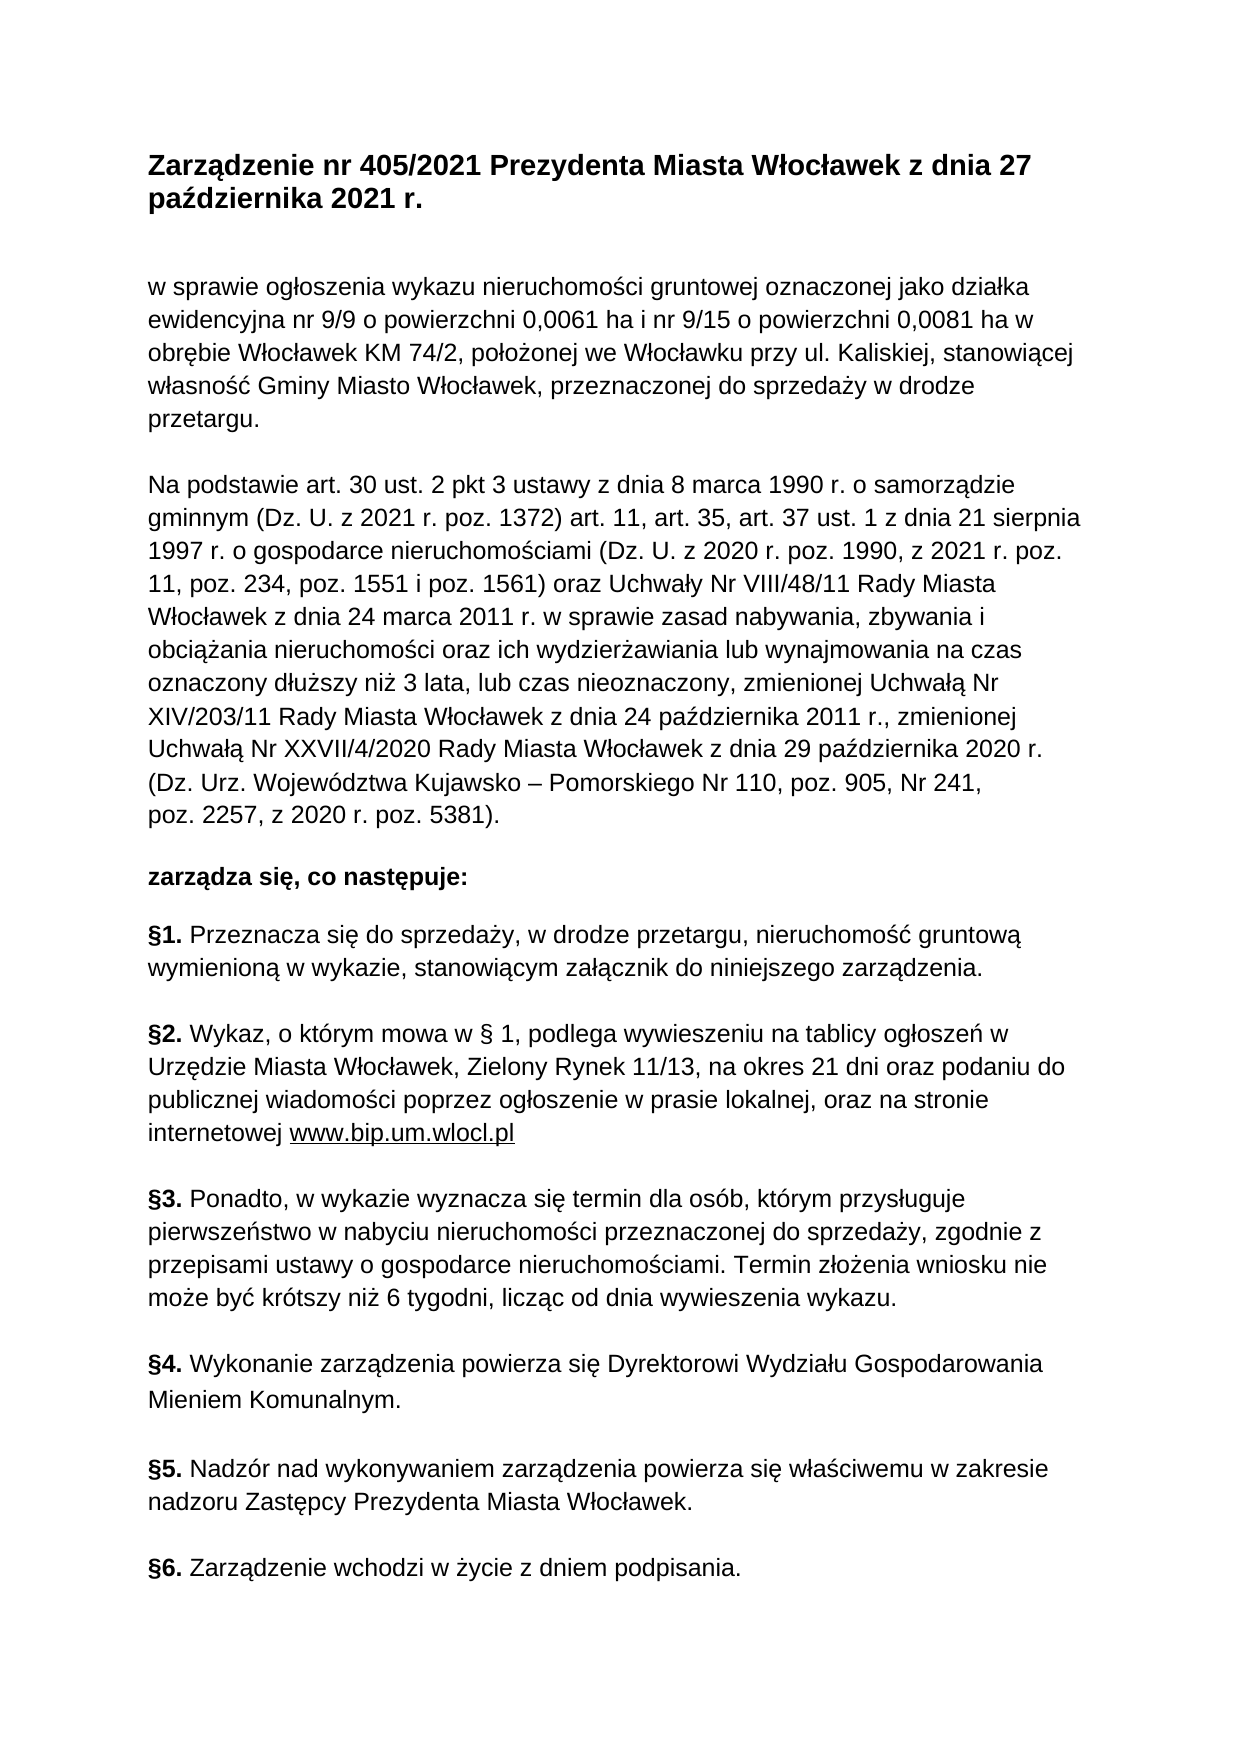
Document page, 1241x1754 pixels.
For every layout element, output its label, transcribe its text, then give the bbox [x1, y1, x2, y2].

text §1. Przeznacza się do sprzedaży, w drodze przetargu, nieruchomość gruntową wymienioną w wykazie, stanowiącym załącznik do niniejszego zarządzenia. [148, 920, 1093, 982]
text §4. Wykonanie zarządzenia powierza się Dyrektorowi Wydziału Gospodarowania Mieniem Komunalnym. [148, 1349, 1093, 1414]
text §5. Nadzór nad wykonywaniem zarządzenia powierza się właściwemu w zakresie nadzoru Zastępcy Prezydenta Miasta Włocławek. [148, 1454, 1093, 1516]
text §2. Wykaz, o którym mowa w § 1, podlega wywieszeniu na tablicy ogłoszeń w Urzędzie Miasta Włocławek, Zielony Rynek 11/13, na okres 21 dni oraz podaniu do publicznej wiadomości poprzez ogłoszenie w prasie lokalnej, oraz na stronie internetowej www.bip.um.wlocl.pl [148, 1019, 1093, 1147]
subtitle Zarządzenie nr 405/2021 Prezydenta Miasta Włocławek z dnia 27 października 2021 r. [148, 148, 1093, 215]
text w sprawie ogłoszenia wykazu nieruchomości gruntowej oznaczonej jako działka ewidencyjna nr 9/9 o powierzchni 0,0061 ha i nr 9/15 o powierzchni 0,0081 ha w obrębie Włocławek KM 74/2, położonej we Włocławku przy ul. Kaliskiej, stanowiącej własność Gminy Miasto Włocławek, przeznaczonej do sprzedaży w drodze przetargu. [148, 272, 1093, 433]
text Na podstawie art. 30 ust. 2 pkt 3 ustawy z dnia 8 marca 1990 r. o samorządzie gminnym (Dz. U. z 2021 r. poz. 1372) art. 11, art. 35, art. 37 ust. 1 z dnia 21 sierpnia 1997 r. o gospodarce nieruchomościami (Dz. U. z 2020 r. poz. 1990, z 2021 r. poz. 11, poz. 234, poz. 1551 i poz. 1561) oraz Uchwały Nr VIII/48/11 Rady Miasta Włocławek z dnia 24 marca 2011 r. w sprawie zasad nabywania, zbywania i obciążania nieruchomości oraz ich wydzierżawiania lub wynajmowania na czas oznaczony dłuższy niż 3 lata, lub czas nieoznaczony, zmienionej Uchwałą Nr XIV/203/11 Rady Miasta Włocławek z dnia 24 października 2011 r., zmienionej Uchwałą Nr XXVII/4/2020 Rady Miasta Włocławek z dnia 29 października 2020 r. (Dz. Urz. Województwa Kujawsko – Pomorskiego Nr 110, poz. 905, Nr 241, poz. 2257, z 2020 r. poz. 5381). [148, 470, 1093, 829]
text §3. Ponadto, w wykazie wyznacza się termin dla osób, którym przysługuje pierwszeństwo w nabyciu nieruchomości przeznaczonej do sprzedaży, zgodnie z przepisami ustawy o gospodarce nieruchomościami. Termin złożenia wniosku nie może być krótszy niż 6 tygodni, licząc od dnia wywieszenia wykazu. [148, 1184, 1093, 1312]
subtitle zarządza się, co następuje: [148, 862, 1093, 891]
text §6. Zarządzenie wchodzi w życie z dniem podpisania. [148, 1553, 1093, 1582]
